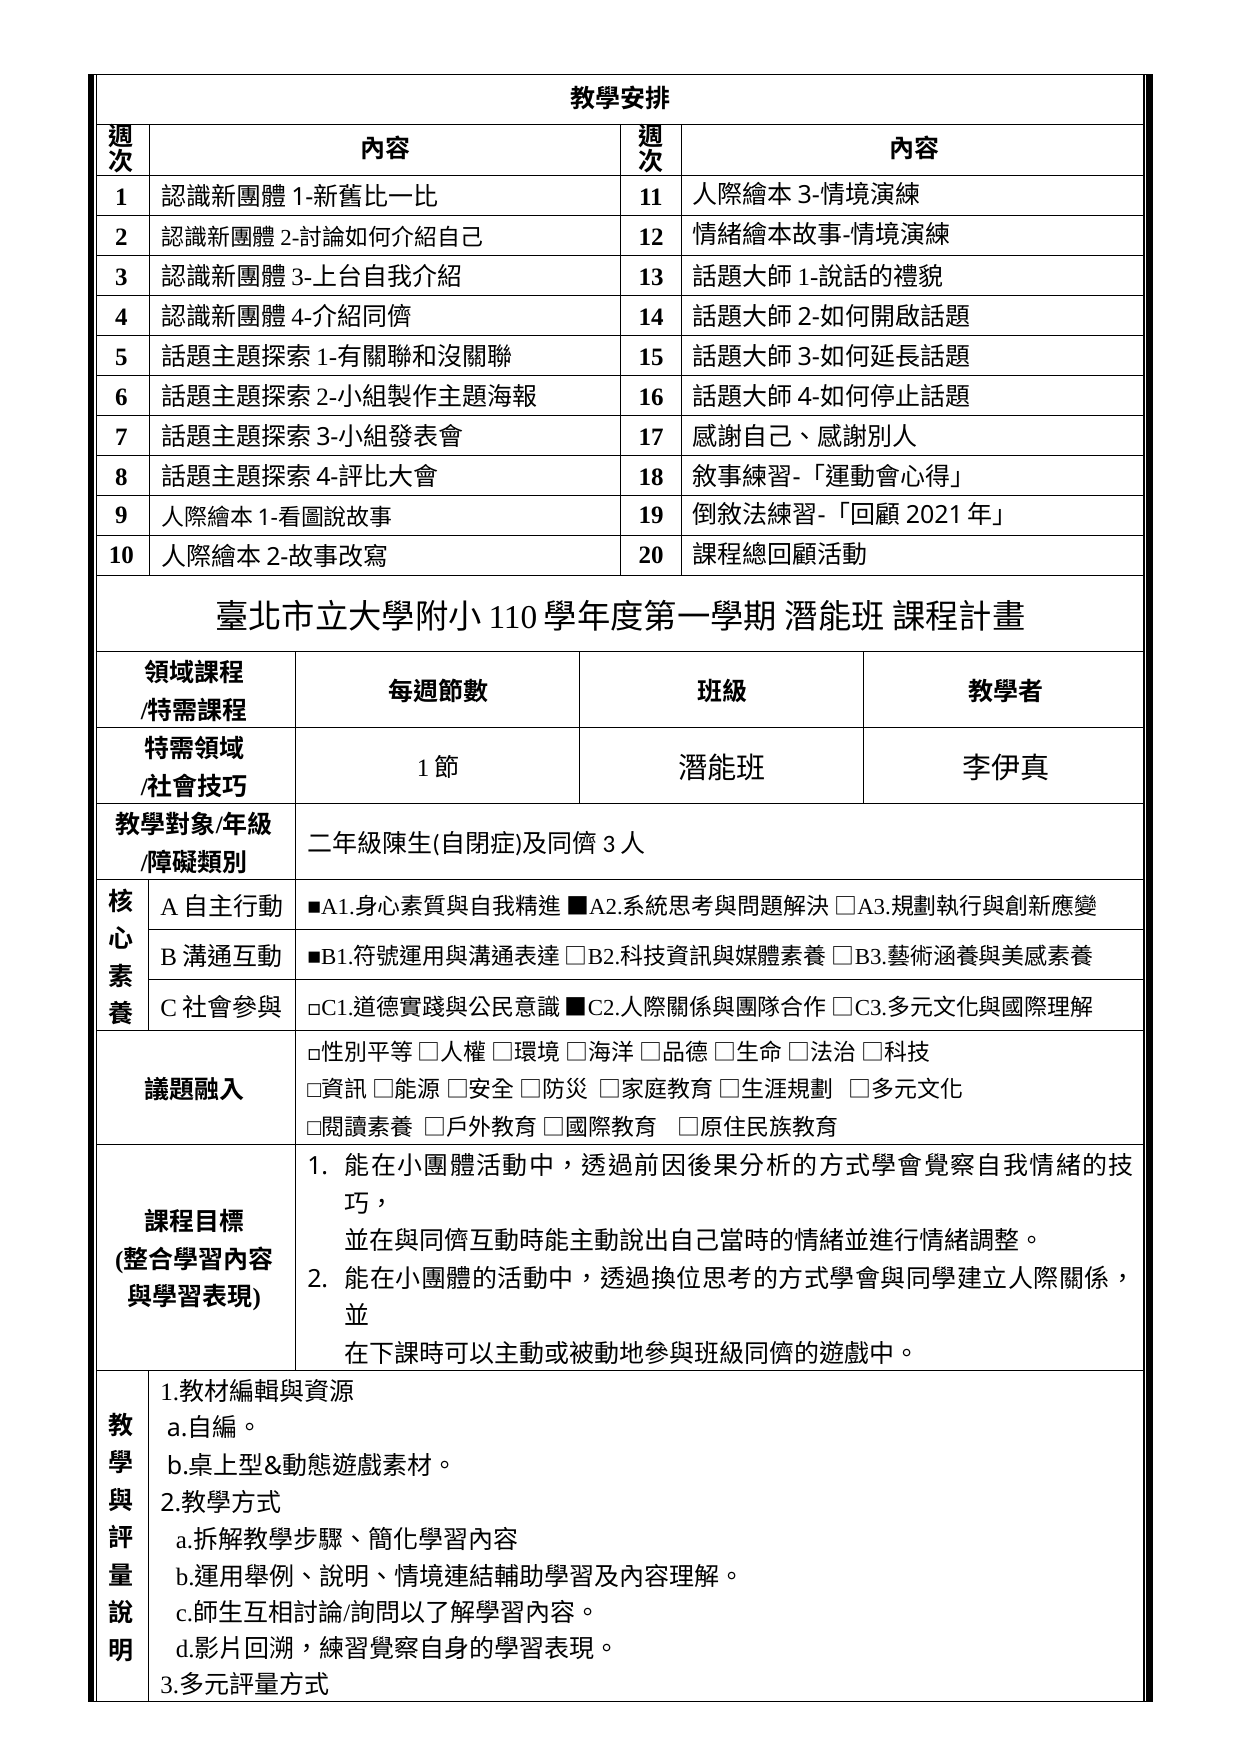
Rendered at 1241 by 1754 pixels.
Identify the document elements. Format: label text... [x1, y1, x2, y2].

table_cell 4 [97, 296, 149, 335]
table_cell 敘事練習-「運動會心得」 [682, 456, 1143, 495]
table_cell 3 [97, 256, 149, 295]
table_cell 班級 [580, 652, 863, 727]
table_cell 15 [621, 336, 681, 375]
table_cell 認識新團體3-上台自我介紹 [150, 256, 620, 295]
table_cell 20 [621, 536, 681, 575]
table_cell 6 [97, 376, 149, 415]
table_cell 5 [97, 336, 149, 375]
table_cell 人際繪本3-情境演練 [682, 176, 1143, 215]
table_cell B溝通互動 [149, 930, 295, 979]
table_cell 週次 [621, 125, 681, 175]
table_cell 臺北市立大學附小110學年度第一學期 潛能班 課程計畫 [97, 576, 1143, 651]
table_cell 話題主題探索4-評比大會 [150, 456, 620, 495]
table_cell C社會參與 [149, 980, 295, 1030]
table_cell 話題主題探索3-小組發表會 [150, 416, 620, 455]
table_cell 人際繪本2-故事改寫 [150, 536, 620, 575]
table_cell 話題主題探索2-小組製作主題海報 [150, 376, 620, 415]
table_cell ■B1.符號運用與溝通表達 □B2.科技資訊與媒體素養 □B3.藝術涵養與美感素養 [296, 930, 1143, 979]
table_cell 議題融入 [97, 1031, 295, 1144]
table_cell 李伊真 [864, 728, 1143, 803]
table_cell 10 [97, 536, 149, 575]
table_cell 18 [621, 456, 681, 495]
table_cell 話題大師2-如何開啟話題 [682, 296, 1143, 335]
table_cell 情緒繪本故事-情境演練 [682, 216, 1143, 255]
table_cell 內容 [150, 125, 620, 175]
table_cell 16 [621, 376, 681, 415]
table_cell 2 [97, 216, 149, 255]
table_cell □C1.道德實踐與公民意識 ■C2.人際關係與團隊合作 □C3.多元文化與國際理解 [296, 980, 1143, 1030]
table_cell 認識新團體1-新舊比一比 [150, 176, 620, 215]
table_cell 潛能班 [580, 728, 863, 803]
table_cell 9 [97, 496, 149, 535]
table_cell 核心素養 [97, 880, 148, 1030]
table_cell 12 [621, 216, 681, 255]
table_cell 二年級陳生(自閉症)及同儕3人 [296, 804, 1143, 879]
table_cell 14 [621, 296, 681, 335]
table_cell 倒敘法練習-「回顧2021年」 [682, 496, 1143, 535]
table_cell 11 [621, 176, 681, 215]
table_cell A自主行動 [149, 880, 295, 929]
table_cell 話題大師1-說話的禮貌 [682, 256, 1143, 295]
table_cell 認識新團體4-介紹同儕 [150, 296, 620, 335]
table_cell 領域課程 /特需課程 [97, 652, 295, 727]
table_cell 特需領域 /社會技巧 [97, 728, 295, 803]
table_cell 17 [621, 416, 681, 455]
table_cell 感謝自己、感謝別人 [682, 416, 1143, 455]
table_cell 人際繪本1-看圖說故事 [150, 496, 620, 535]
table_cell 8 [97, 456, 149, 495]
table_cell 話題大師3-如何延長話題 [682, 336, 1143, 375]
table_cell 教學與 評量說明 [97, 1371, 148, 1701]
table_cell 1 [97, 176, 149, 215]
table_cell 每週節數 [296, 652, 579, 727]
table_cell 教學者 [864, 652, 1143, 727]
table_cell 7 [97, 416, 149, 455]
table_cell □性別平等 □人權 □環境 □海洋 □品德 □生命 □法治 □科技 □資訊 □能源 □安全 □防災 □家庭教育 □生涯規劃 □多元文化 □閱讀素養 □戶外教育 □國際教育 □原住民族教育 [296, 1031, 1143, 1144]
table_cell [149, 1371, 1143, 1701]
table_cell 教學對象/年級 /障礙類別 [97, 804, 295, 879]
table_cell 13 [621, 256, 681, 295]
table_cell 課程總回顧活動 [682, 536, 1143, 575]
table_cell 內容 [682, 125, 1143, 175]
table_cell ■A1.身心素質與自我精進 ■A2.系統思考與問題解決 □A3.規劃執行與創新應變 [296, 880, 1143, 929]
table_cell 話題主題探索1-有關聯和沒關聯 [150, 336, 620, 375]
table_cell 週次 [97, 125, 149, 175]
table_cell 認識新團體2-討論如何介紹自己 [150, 216, 620, 255]
table_cell 19 [621, 496, 681, 535]
table_cell 話題大師4-如何停止話題 [682, 376, 1143, 415]
table_cell 能在小團體活動中，透過前因後果分析的方式學會覺察自我情緒的技巧， 並在與同儕互動時能主動說出自己當時的情緒並進行情緒調整。 能在小團體的活動中，透過換位思考的方式學會與同學建立人際關係，並 在下課時可以主動或被動地參與班級同儕的遊戲中。 [296, 1145, 1143, 1370]
table_cell 課程目標 (整合學習內容 與學習表現) [97, 1145, 295, 1370]
table_cell 1節 [296, 728, 579, 803]
table_cell 教學安排 [97, 75, 1143, 124]
